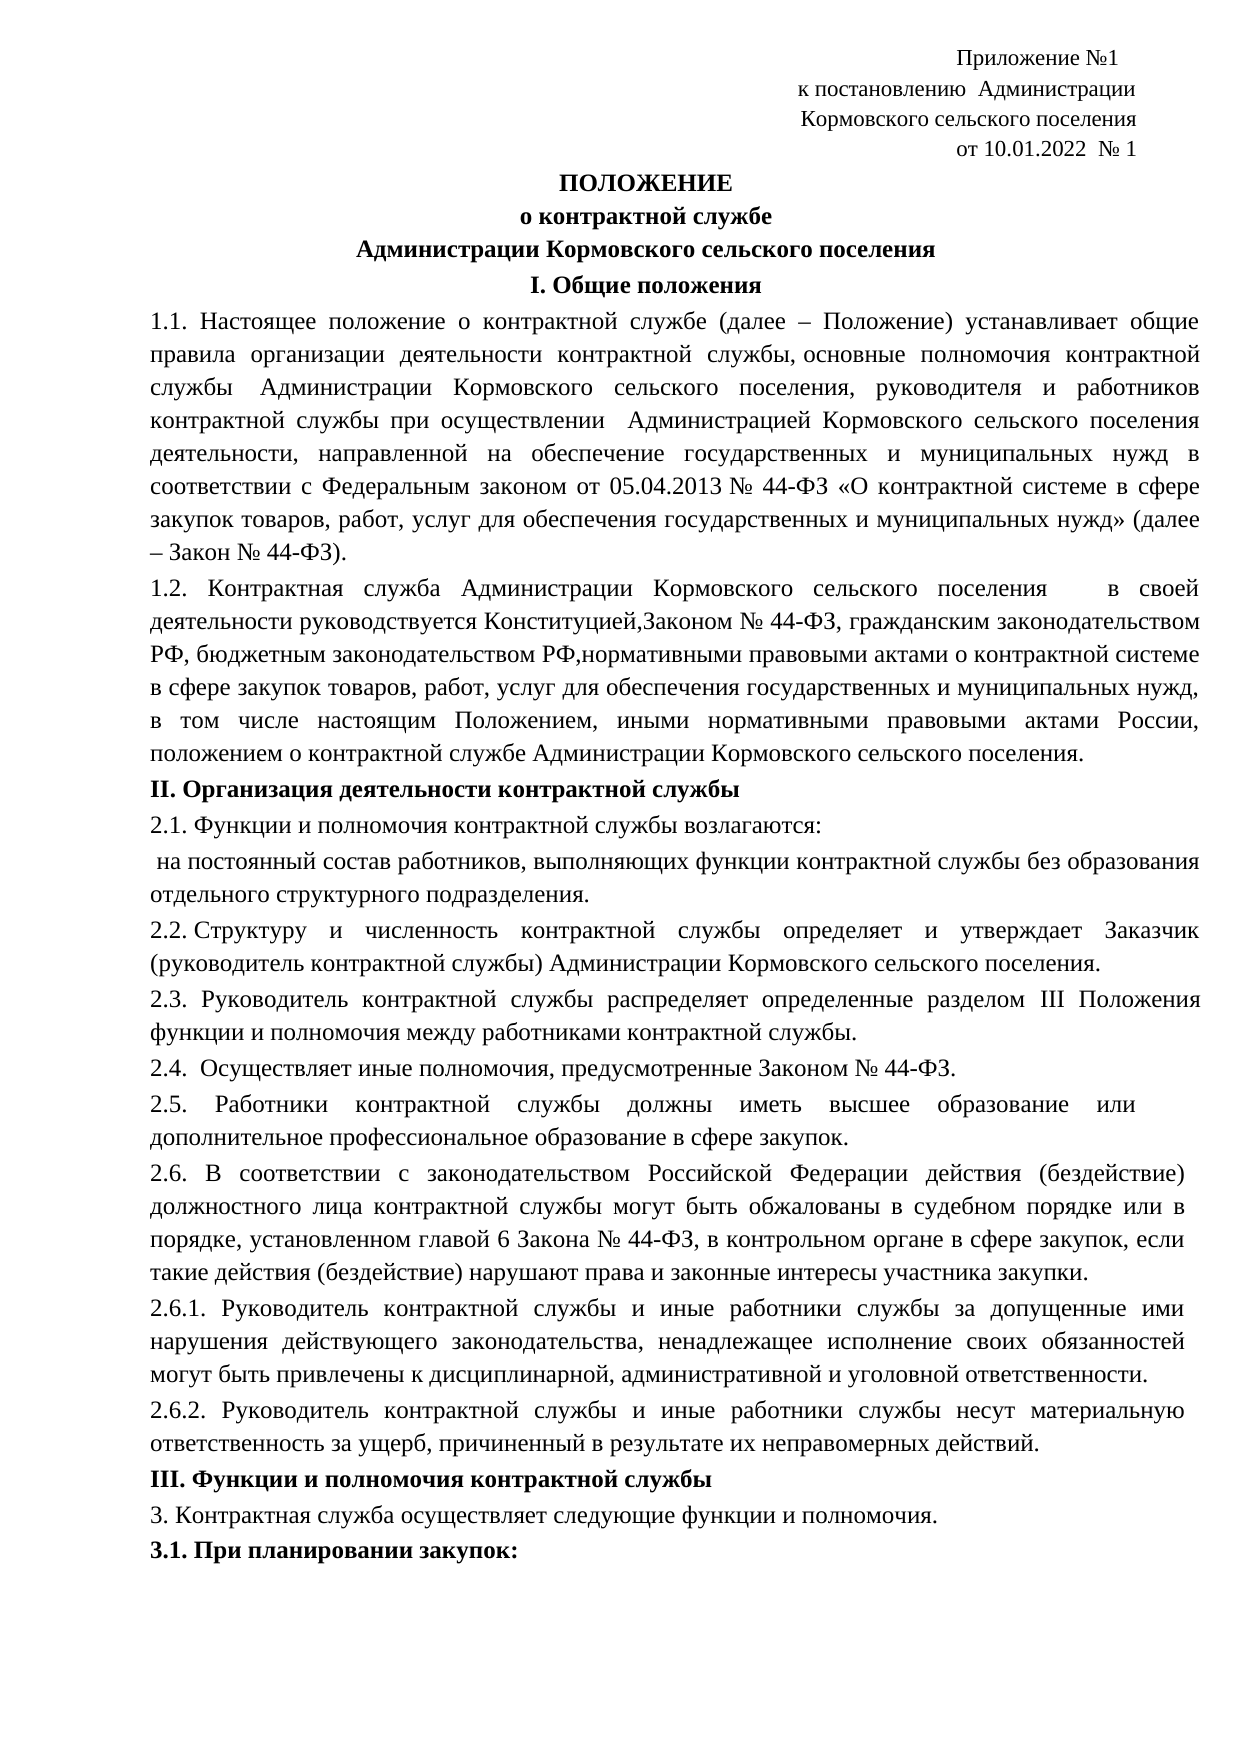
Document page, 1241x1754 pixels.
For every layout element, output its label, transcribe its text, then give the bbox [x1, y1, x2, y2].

text ПОЛОЖЕНИЕ о контрактной службе Администрации Кормовского сельского поселения [150, 168, 1142, 263]
text I. Общие положения [150, 270, 1142, 299]
text 3. Контрактная служба осуществляет следующие функции и полномочия. [150, 1500, 1137, 1528]
text 2.4. Осуществляет иные полномочия, предусмотренные Законом № 44-ФЗ. [150, 1053, 1137, 1082]
text к постановлению Администрации [150, 74, 1137, 101]
text 1.1. Настоящее положение о контрактной службе (далее – Положение) устанавливает общие правила организации деятельности контрактной службы, основные полномочия контрактной службы Администрации Кормовского сельского поселения, руководителя и работников контрактной службы при осуществлении Администрацией Кормовского сельского поселения деятельности, направленной на обеспечение государственных и муниципальных нужд в соответствии с Федеральным законом от 05.04.2013 № 44-ФЗ «О контрактной системе в сфере закупок товаров, работ, услуг для обеспечения государственных и муниципальных нужд» (далее – Закон № 44-ФЗ). [150, 306, 1201, 566]
text 2.5. Работники контрактной службы должны иметь высшее образование или дополнительное профессиональное образование в сфере закупок. [150, 1089, 1137, 1151]
text 2.6.1. Руководитель контрактной службы и иные работники службы за допущенные ими нарушения действующего законодательства, ненадлежащее исполнение своих обязанностей могут быть привлечены к дисциплинарной, административной и уголовной ответственности. [150, 1293, 1186, 1388]
text III. Функции и полномочия контрактной службы [150, 1464, 1137, 1492]
text 2.6. В соответствии с законодательством Российской Федерации действия (бездействие) должностного лица контрактной службы могут быть обжалованы в судебном порядке или в порядке, установленном главой 6 Закона № 44-ФЗ, в контрольном органе в сфере закупок, если такие действия (бездействие) нарушают права и законные интересы участника закупки. [150, 1158, 1186, 1286]
text 3.1. При планировании закупок: [150, 1536, 1137, 1564]
text II. Организация деятельности контрактной службы [150, 774, 1137, 803]
text от 10.01.2022 № 1 [150, 135, 1137, 161]
text 2.6.2. Руководитель контрактной службы и иные работники службы несут материальную ответственность за ущерб, причиненный в результате их неправомерных действий. [150, 1395, 1186, 1457]
text 2.1. Функции и полномочия контрактной службы возлагаются: [150, 810, 1201, 839]
text на постоянный состав работников, выполняющих функции контрактной службы без образования отдельного структурного подразделения. [150, 846, 1201, 908]
text Приложение №1 [150, 44, 1137, 71]
text Кормовского сельского поселения [150, 105, 1137, 131]
text 2.2. Структуру и численность контрактной службы определяет и утверждает Заказчик (руководитель контрактной службы) Администрации Кормовского сельского поселения. [150, 915, 1201, 977]
text 2.3. Руководитель контрактной службы распределяет определенные разделом III Положения функции и полномочия между работниками контрактной службы. [150, 984, 1201, 1046]
text 1.2. Контрактная служба Администрации Кормовского сельского поселения в своей деятельности руководствуется Конституцией,Законом № 44-ФЗ, гражданским законодательством РФ, бюджетным законодательством РФ,нормативными правовыми актами о контрактной системе в сфере закупок товаров, работ, услуг для обеспечения государственных и муниципальных нужд, в том числе настоящим Положением, иными нормативными правовыми актами России, положением о контрактной службе Администрации Кормовского сельского поселения. [150, 573, 1201, 767]
